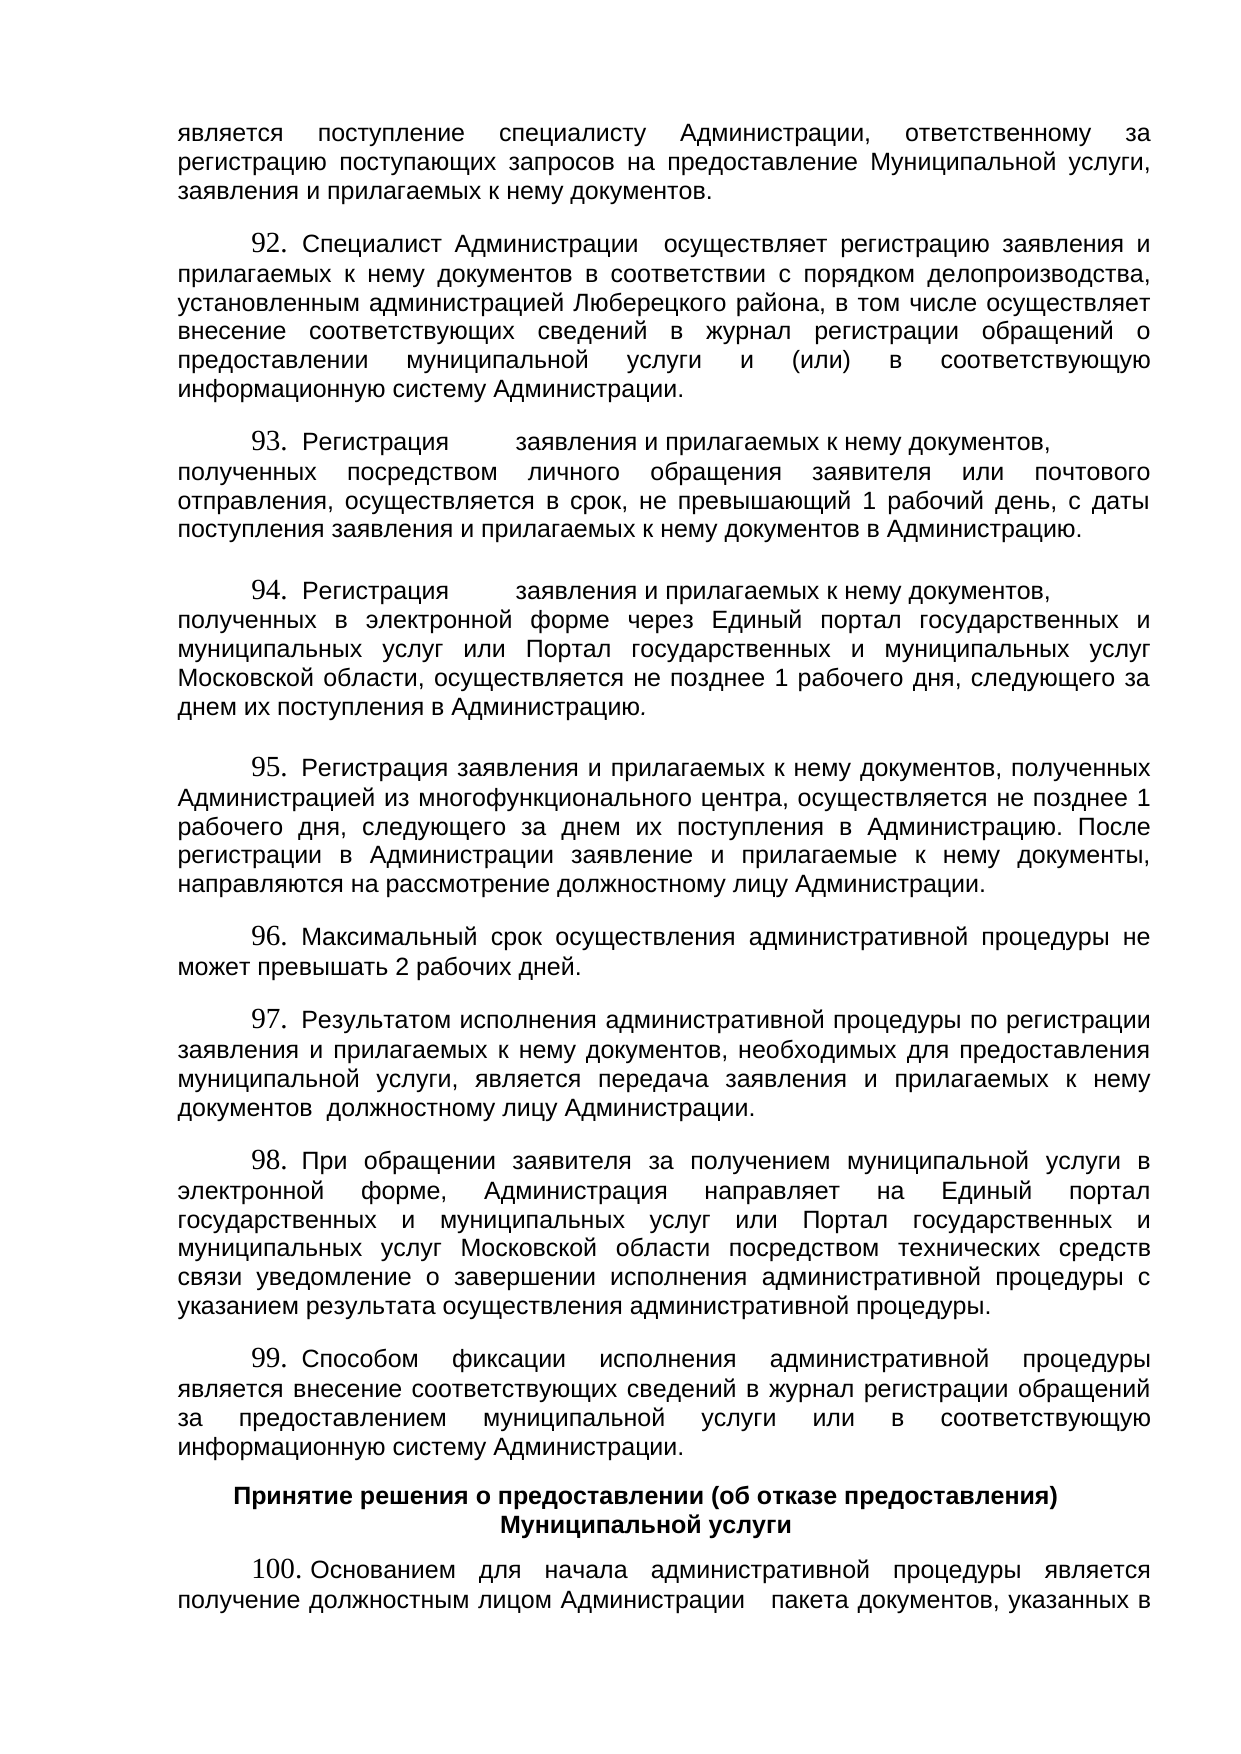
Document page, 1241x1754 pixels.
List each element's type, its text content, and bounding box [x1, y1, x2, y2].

text полученных посредством личного обращения заявителя или почтового отправления, осуществляется в срок, не превышающий 1 рабочий день, с даты поступления заявления и прилагаемых к нему документов в Администрацию. [177, 457, 1152, 543]
list Способом фиксации исполнения административной процедуры является внесение соответствующих сведений в журнал регистрации обращений за предоставлением муниципальной услуги или в соответствующую информационную систему Администрации. [177, 1340, 1152, 1460]
list Регистрация заявления и прилагаемых к нему документов, полученных Администрацией из многофункционального центра, осуществляется не позднее 1 рабочего дня, следующего за днем их поступления в Администрацию. После регистрации в Администрации заявление и прилагаемые к нему документы, направляются на рассмотрение должностному лицу Администрации. [177, 749, 1152, 898]
list Регистрация заявления и прилагаемых к нему документов, [177, 423, 1152, 457]
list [177, 1551, 1152, 1613]
list Максимальный срок осуществления административной процедуры не может превышать 2 рабочих дней. [177, 918, 1152, 981]
list Регистрация заявления и прилагаемых к нему документов, [177, 572, 1152, 605]
text полученных в электронной форме через Единый портал государственных и муниципальных услуг или Портал государственных и муниципальных услуг Московской области, осуществляется не позднее 1 рабочего дня, следующего за днем их поступления в Администрацию. [177, 605, 1152, 720]
list Специалист Администрации осуществляет регистрацию заявления и прилагаемых к нему документов в соответствии с порядком делопроизводства, установленным администрацией Люберецкого района, в том числе осуществляет внесение соответствующих сведений в журнал регистрации обращений о предоставлении муниципальной услуги и (или) в соответствующую информационную систему Администрации. [177, 225, 1152, 402]
text Принятие решения о предоставлении (об отказе предоставления) Муниципальной услуги [177, 1481, 1114, 1538]
list Результатом исполнения административной процедуры по регистрации заявления и прилагаемых к нему документов, необходимых для предоставления муниципальной услуги, является передача заявления и прилагаемых к нему документов должностному лицу Администрации. [177, 1002, 1152, 1121]
list При обращении заявителя за получением муниципальной услуги в электронной форме, Администрация направляет на Единый портал государственных и муниципальных услуг или Портал государственных и муниципальных услуг Московской области посредством технических средств связи уведомление о завершении исполнения административной процедуры с указанием результата осуществления административной процедуры. [177, 1142, 1152, 1319]
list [177, 118, 1152, 204]
